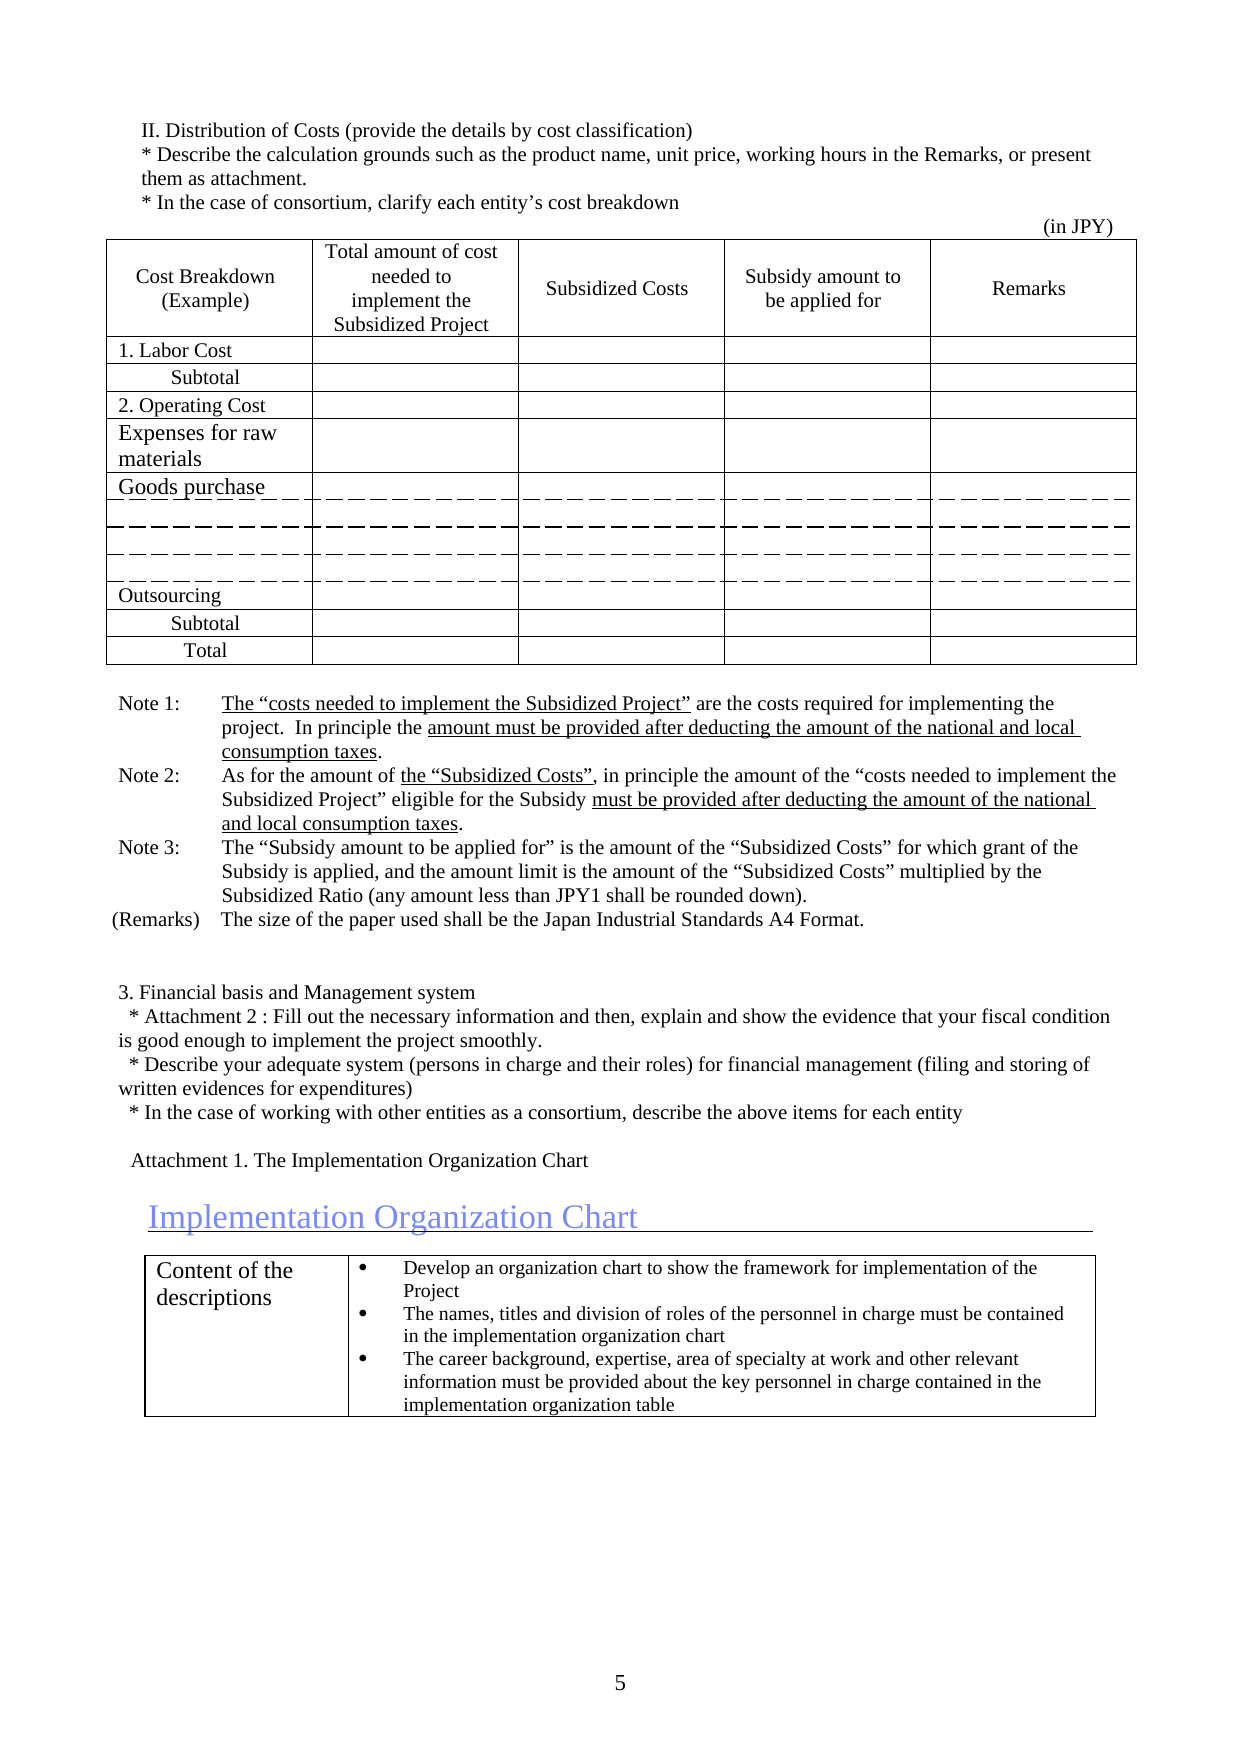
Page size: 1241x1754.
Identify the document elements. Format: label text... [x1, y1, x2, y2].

table_cell [313, 473, 518, 499]
table_cell Outsourcing [107, 581, 312, 609]
table_header Remarks [931, 240, 1136, 336]
table_cell [313, 392, 518, 418]
text * Attachment 2 : Fill out the necessary information and then, explain and show the evidence that your fiscal condition is good enough to implement the project smoothly. [118, 1004, 1122, 1052]
text II. Distribution of Costs (provide the details by cost classification) [141, 118, 1113, 142]
table_cell [725, 637, 930, 663]
table_cell [519, 473, 724, 499]
text Note 1: The “costs needed to implement the Subsidized Project” are the costs required for implementing the project. In principle the amount must be provided after deducting the amount of the national and local consumption taxes. [118, 691, 1122, 763]
table_cell [931, 337, 1136, 363]
table_cell [107, 526, 312, 554]
table_cell [313, 419, 518, 472]
table_cell [107, 554, 312, 581]
table_cell [313, 526, 518, 554]
table_cell [725, 610, 930, 636]
table_cell [519, 526, 724, 554]
text * Describe the calculation grounds such as the product name, unit price, working hours in the Remarks, or present them as attachment. [141, 142, 1113, 190]
table_cell [725, 473, 930, 499]
table_cell [519, 610, 724, 636]
table_header Total amount of cost needed to implement the Subsidized Project [313, 240, 518, 336]
table_header Subsidized Costs [519, 240, 724, 336]
table_cell [725, 337, 930, 363]
table_cell [725, 364, 930, 391]
table_cell [725, 581, 930, 609]
text * Describe your adequate system (persons in charge and their roles) for financial management (filing and storing of written evidences for expenditures) [118, 1052, 1122, 1100]
table_cell [519, 554, 724, 581]
table_cell 2. Operating Cost [107, 392, 312, 418]
table_header Content of the descriptions [146, 1256, 348, 1416]
table_cell [519, 364, 724, 391]
text Implementation Organization Chart [148, 1196, 1113, 1236]
table_header Cost Breakdown (Example) [107, 240, 312, 336]
table_cell [725, 526, 930, 554]
text Attachment 1. The Implementation Organization Chart [130, 1148, 1113, 1172]
table_cell [725, 392, 930, 418]
table_cell [725, 554, 930, 581]
text Note 3: The “Subsidy amount to be applied for” is the amount of the “Subsidized Costs” for which grant of the Subsidy is applied, and the amount limit is the amount of the “Subsidized Costs” multiplied by the Subsidized Ratio (any amount less than JPY1 shall be rounded down). [118, 835, 1122, 907]
table_cell Subtotal [107, 610, 312, 636]
table_cell [107, 499, 312, 526]
table_cell [931, 581, 1136, 609]
table_cell [931, 554, 1136, 581]
table_cell [519, 392, 724, 418]
table_cell [313, 337, 518, 363]
table_cell [931, 637, 1136, 663]
table_cell Goods purchase [107, 473, 312, 499]
table_cell 1. Labor Cost [107, 337, 312, 363]
table_cell [519, 581, 724, 609]
table_cell [931, 526, 1136, 554]
table_cell [725, 419, 930, 472]
table_cell [313, 364, 518, 391]
text * In the case of consortium, clarify each entity’s cost breakdown [141, 190, 1113, 214]
table_cell [931, 473, 1136, 499]
table_cell [519, 637, 724, 663]
table_cell [931, 364, 1136, 391]
table_cell [313, 554, 518, 581]
text 3. Financial basis and Management system [118, 979, 1122, 1004]
table_cell [931, 419, 1136, 472]
table_cell [313, 610, 518, 636]
table_cell [519, 419, 724, 472]
table_cell [931, 499, 1136, 526]
text (Remarks) The size of the paper used shall be the Japan Industrial Standards A4 Format. [112, 907, 1122, 931]
table_cell [519, 337, 724, 363]
table_cell [313, 499, 518, 526]
text (in JPY) [118, 214, 1113, 238]
table_cell [313, 637, 518, 663]
table_header Subsidy amount to be applied for [725, 240, 930, 336]
table_cell [313, 581, 518, 609]
table_cell [519, 499, 724, 526]
table_cell Subtotal [107, 364, 312, 391]
table_cell [725, 499, 930, 526]
text Note 2: As for the amount of the “Subsidized Costs”, in principle the amount of the “costs needed to implement the Subsidized Project” eligible for the Subsidy must be provided after deducting the amount of the national and local consumption taxes. [118, 763, 1122, 835]
text * In the case of working with other entities as a consortium, describe the above items for each entity [118, 1100, 1122, 1124]
table_cell Expenses for raw materials [107, 419, 312, 472]
table_cell Total [107, 637, 312, 663]
table_cell [931, 610, 1136, 636]
table_cell [931, 392, 1136, 418]
table_header Develop an organization chart to show the framework for implementation of the Project The names, titles and division of roles of the personnel in charge must be contained in the implementation organization chart The career background, expertise, area of specialty at work and other relevant information must be provided about the key personnel in charge contained in the implementation organization table [349, 1256, 1095, 1416]
